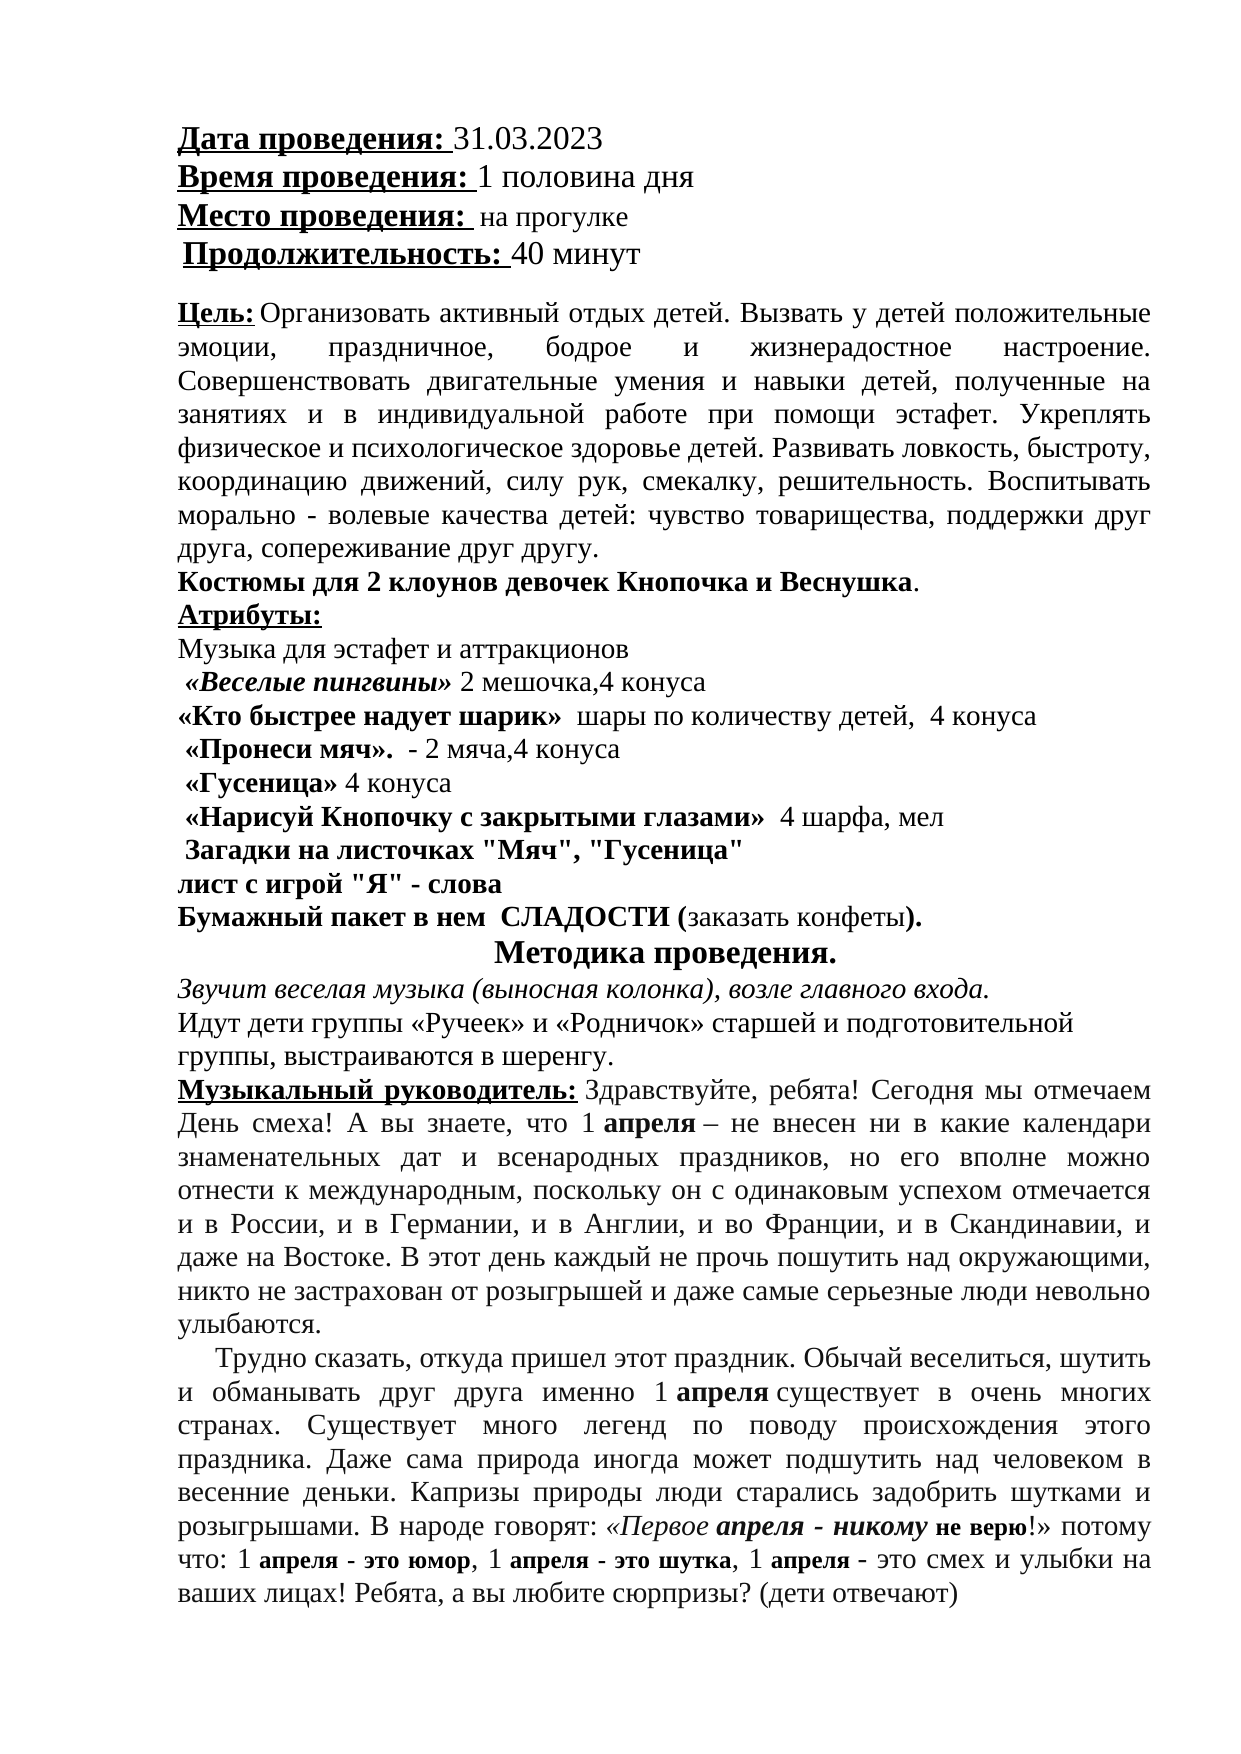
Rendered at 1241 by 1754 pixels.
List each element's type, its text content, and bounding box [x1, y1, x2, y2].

text Музыка для эстафет и аттракционов [177, 631, 1152, 664]
text «Пронеси мяч». - 2 мяча,4 конуса [177, 732, 1152, 765]
text Методика проведения. [177, 933, 1152, 971]
text «Веселые пингвины» 2 мешочка,4 конуса [177, 664, 1152, 698]
text Бумажный пакет в нем СЛАДОСТИ (заказать конфеты). [177, 899, 1152, 933]
text «Гусеница» 4 конуса [177, 765, 1152, 799]
text Время проведения: 1 половина дня [177, 156, 1152, 195]
text Продолжительность: 40 минут [177, 233, 1152, 271]
text «Нарисуй Кнопочку с закрытыми глазами» 4 шарфа, мел [177, 799, 1152, 832]
text Загадки на листочках "Мяч", "Гусеница" [177, 832, 1152, 866]
text Идут дети группы «Ручеек» и «Родничок» старшей и подготовительной группы, выстраиваются в шеренгу. [177, 1005, 1152, 1072]
text Звучит веселая музыка (выносная колонка), возле главного входа. [177, 971, 1152, 1005]
text Костюмы для 2 клоунов девочек Кнопочка и Веснушка. [177, 564, 1152, 597]
text лист с игрой "Я" - слова [177, 866, 1152, 899]
text Музыкальный руководитель: Здравствуйте, ребята! Сегодня мы отмечаем День смеха! А вы знаете, что 1 апреля – не внесен ни в какие календари знаменательных дат и всенародных праздников, но его вполне можно отнести к международным, поскольку он с одинаковым успехом отмечается и в России, и в Германии, и в Англии, и во Франции, и в Скандинавии, и даже на Востоке. В этот день каждый не прочь пошутить над окружающими, никто не застрахован от розыгрышей и даже самые серьезные люди невольно улыбаются. [177, 1072, 1152, 1340]
text Цель: Организовать активный отдых детей. Вызвать у детей положительные эмоции, праздничное, бодрое и жизнерадостное настроение. Совершенствовать двигательные умения и навыки детей, полученные на занятиях и в индивидуальной работе при помощи эстафет. Укреплять физическое и психологическое здоровье детей. Развивать ловкость, быстроту, координацию движений, силу рук, смекалку, решительность. Воспитывать морально - волевые качества детей: чувство товарищества, поддержки друг друга, сопереживание друг другу. [177, 296, 1152, 564]
text Трудно сказать, откуда пришел этот праздник. Обычай веселиться, шутить и обманывать друг друга именно 1 апреля существует в очень многих странах. Существует много легенд по поводу происхождения этого праздника. Даже сама природа иногда может подшутить над человеком в весенние деньки. Капризы природы люди старались задобрить шутками и розыгрышами. В народе говорят: «Первое апреля - никому не верю!» потому что: 1 апреля - это юмор, 1 апреля - это шутка, 1 апреля - это смех и улыбки на ваших лицах! Ребята, а вы любите сюрпризы? (дети отвечают) [177, 1340, 1152, 1608]
text «Кто быстрее надует шарик» шары по количеству детей, 4 конуса [177, 698, 1152, 732]
text Место проведения: на прогулке [177, 195, 1152, 233]
text Дата проведения: 31.03.2023 [177, 118, 1152, 156]
text Атрибуты: [177, 597, 1152, 631]
